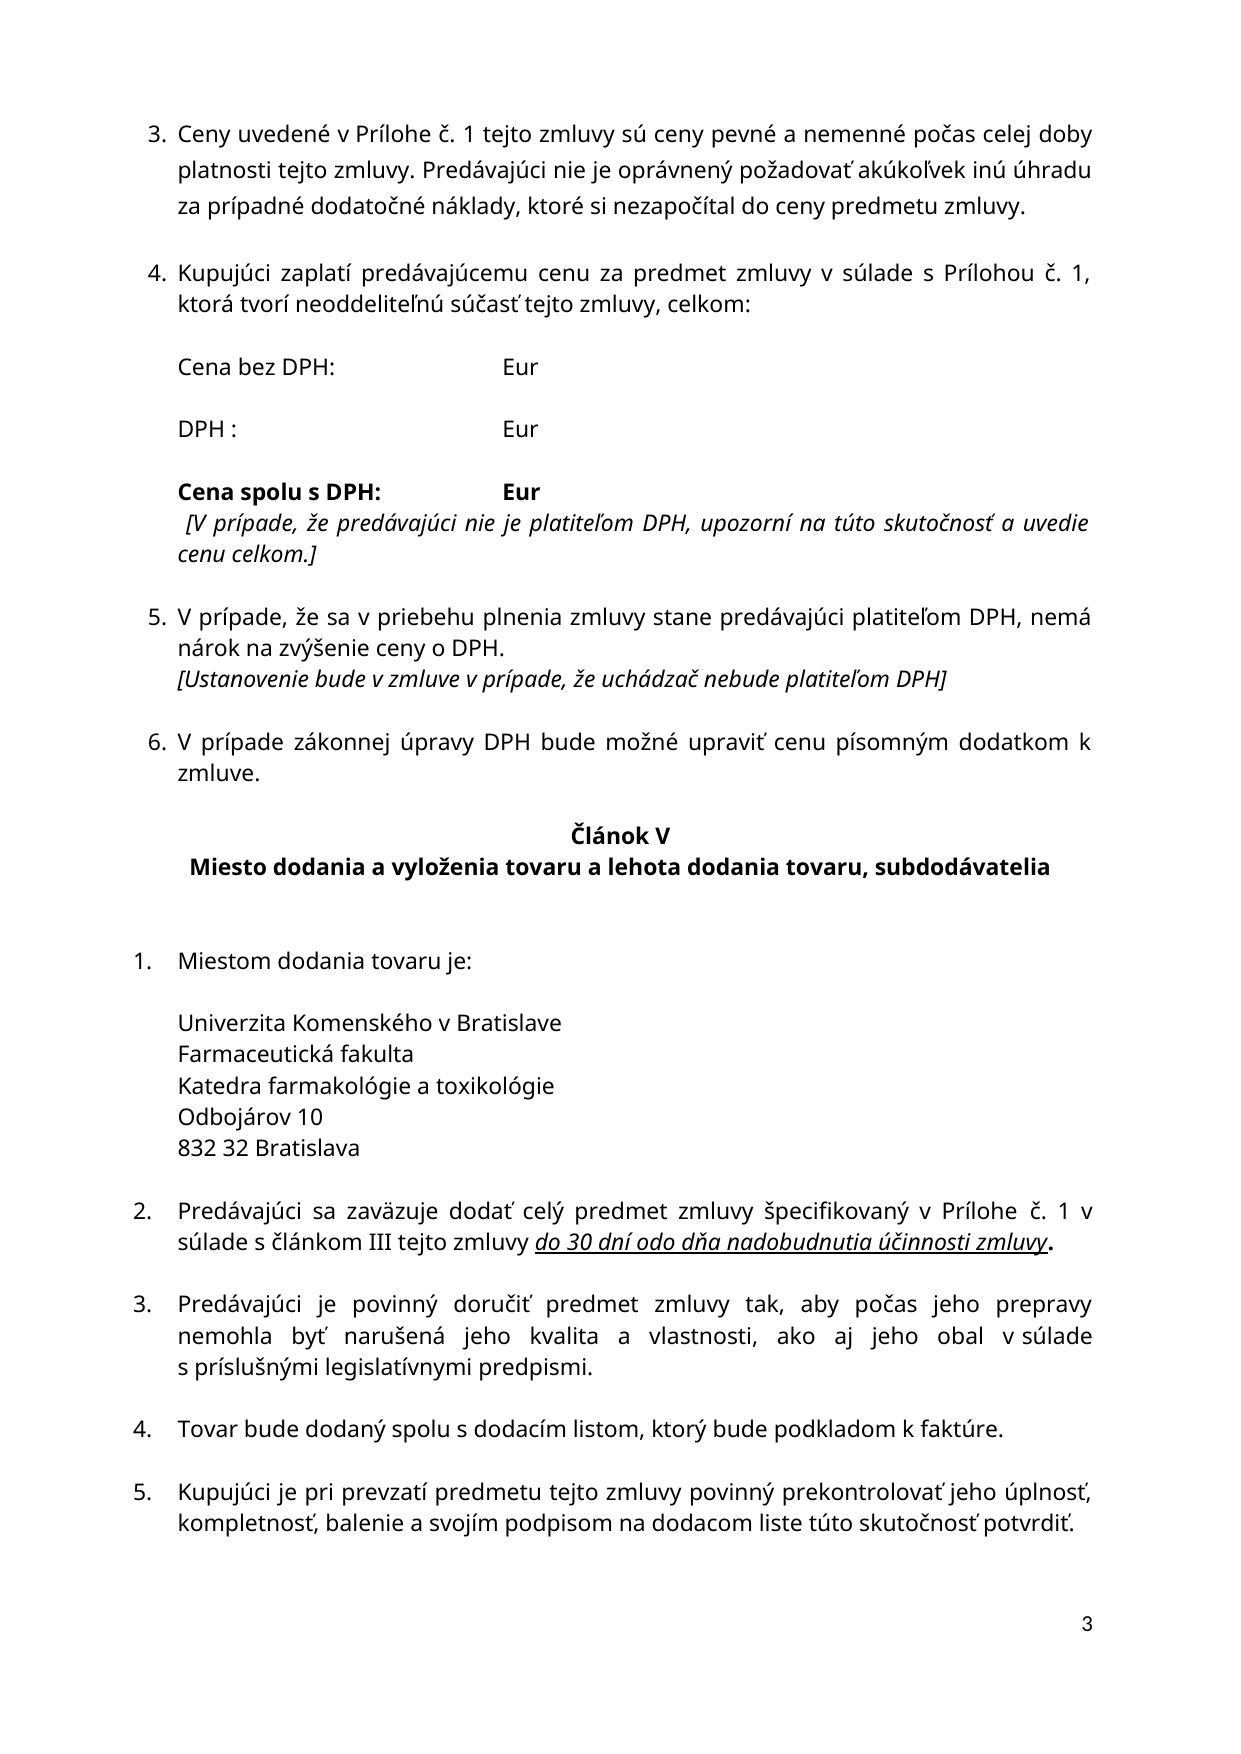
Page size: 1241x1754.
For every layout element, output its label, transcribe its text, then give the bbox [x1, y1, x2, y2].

text Farmaceutická fakulta [148, 1038, 1092, 1070]
text Cena spolu s DPH: Eur [148, 476, 1092, 507]
text Cena bez DPH: Eur [148, 351, 1092, 382]
text 832 32 Bratislava [148, 1132, 1092, 1163]
text Miesto dodania a vyloženia tovaru a lehota dodania tovaru, subdodávatelia [148, 851, 1092, 882]
text Odbojárov 10 [148, 1101, 1092, 1132]
text DPH : Eur [148, 413, 1092, 445]
text [V prípade, že predávajúci nie je platiteľom DPH, upozorní na túto skutočnosť a uvedie cenu celkom.] [177, 507, 1092, 570]
list Kupujúci je pri prevzatí predmetu tejto zmluvy povinný prekontrolovať jeho úplnosť, kompletnosť, balenie a svojím podpisom na dodacom liste túto skutočnosť potvrdiť. [133, 1476, 1092, 1538]
list Tovar bude dodaný spolu s dodacím listom, ktorý bude podkladom k faktúre. [133, 1413, 1092, 1445]
list Ceny uvedené v Prílohe č. 1 tejto zmluvy sú ceny pevné a nemenné počas celej doby platnosti tejto zmluvy. Predávajúci nie je oprávnený požadovať akúkoľvek inú úhradu za prípadné dodatočné náklady, ktoré si nezapočítal do ceny predmetu zmluvy. [148, 118, 1092, 221]
list V prípade, že sa v priebehu plnenia zmluvy stane predávajúci platiteľom DPH, nemá nárok na zvýšenie ceny o DPH. [148, 601, 1092, 663]
list Kupujúci zaplatí predávajúcemu cenu za predmet zmluvy v súlade s Prílohou č. 1, ktorá tvorí neoddeliteľnú súčasť tejto zmluvy, celkom: [148, 257, 1092, 320]
text Katedra farmakológie a toxikológie [148, 1070, 1092, 1101]
list Predávajúci je povinný doručiť predmet zmluvy tak, aby počas jeho prepravy nemohla byť narušená jeho kvalita a vlastnosti, ako aj jeho obal v súlade s príslušnými legislatívnymi predpismi. [133, 1288, 1092, 1382]
list V prípade zákonnej úpravy DPH bude možné upraviť cenu písomným dodatkom k zmluve. [148, 726, 1092, 788]
text Článok V [148, 820, 1092, 851]
text Univerzita Komenského v Bratislave [148, 1007, 1092, 1038]
list Miestom dodania tovaru je: [133, 945, 1092, 976]
text [Ustanovenie bude v zmluve v prípade, že uchádzač nebude platiteľom DPH] [148, 663, 1092, 695]
list Predávajúci sa zaväzuje dodať celý predmet zmluvy špecifikovaný v Prílohe č. 1 v súlade s článkom III tejto zmluvy do 30 dní odo dňa nadobudnutia účinnosti zmluvy. [133, 1195, 1092, 1257]
